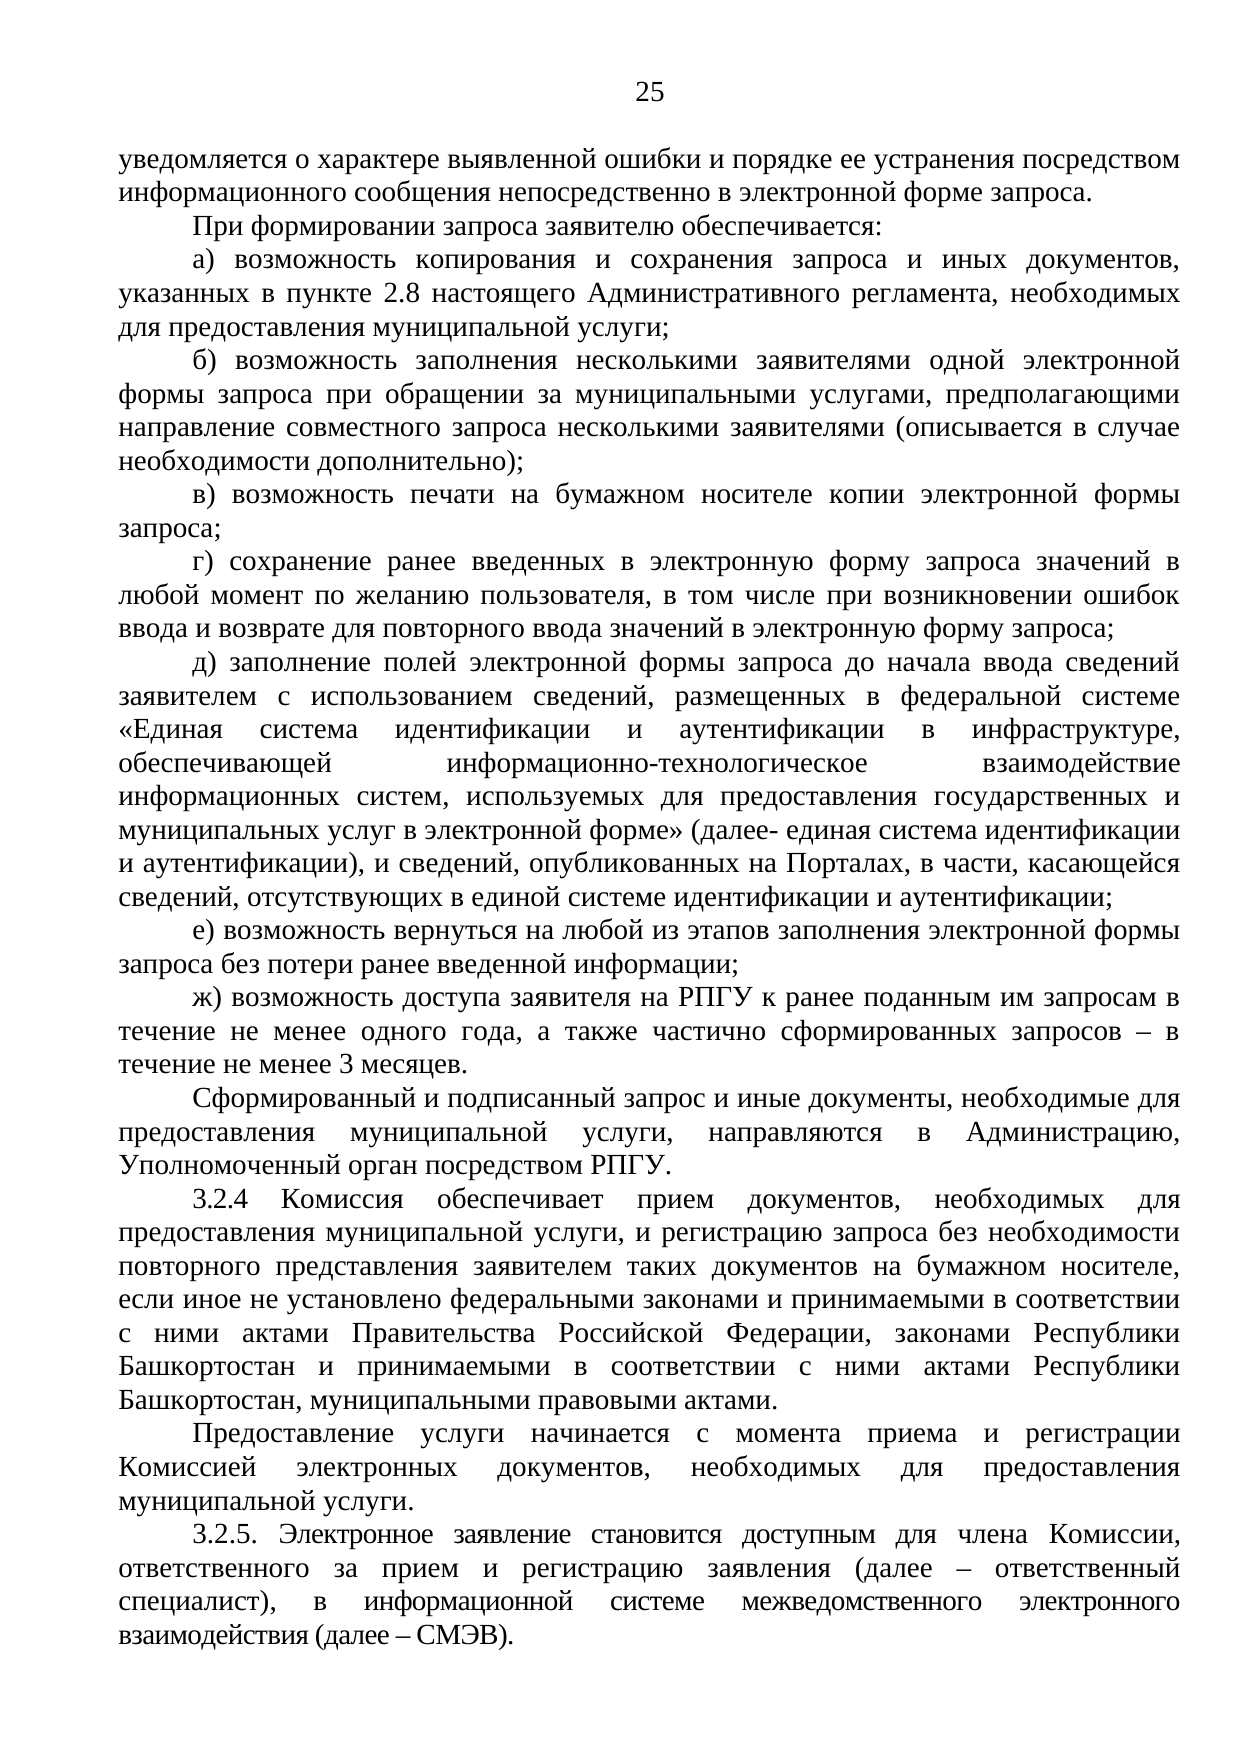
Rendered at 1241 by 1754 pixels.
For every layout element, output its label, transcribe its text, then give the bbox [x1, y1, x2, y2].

text Сформированный и подписанный запрос и иные документы, необходимые для предоставления муниципальной услуги, направляются в Администрацию, Уполномоченный орган посредством РПГУ. [118, 1080, 1181, 1181]
text Предоставление услуги начинается с момента приема и регистрации Комиссией электронных документов, необходимых для предоставления муниципальной услуги. [118, 1416, 1181, 1516]
text д) заполнение полей электронной формы запроса до начала ввода сведений заявителем с использованием сведений, размещенных в федеральной системе «Единая система идентификации и аутентификации в инфраструктуре, обеспечивающей информационно-технологическое взаимодействие информационных систем, используемых для предоставления государственных и муниципальных услуг в электронной форме» (далее- единая система идентификации и аутентификации), и сведений, опубликованных на Порталах, в части, касающейся сведений, отсутствующих в единой системе идентификации и аутентификации; [118, 644, 1181, 912]
text г) сохранение ранее введенных в электронную форму запроса значений в любой момент по желанию пользователя, в том числе при возникновении ошибок ввода и возврате для повторного ввода значений в электронную форму запроса; [118, 543, 1181, 644]
text в) возможность печати на бумажном носителе копии электронной формы запроса; [118, 476, 1181, 543]
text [118, 141, 1181, 208]
text б) возможность заполнения несколькими заявителями одной электронной формы запроса при обращении за муниципальными услугами, предполагающими направление совместного запроса несколькими заявителями (описывается в случае необходимости дополнительно); [118, 342, 1181, 476]
text а) возможность копирования и сохранения запроса и иных документов, указанных в пункте 2.8 настоящего Административного регламента, необходимых для предоставления муниципальной услуги; [118, 242, 1181, 342]
text 3.2.5. Электронное заявление становится доступным для члена Комиссии, ответственного за прием и регистрацию заявления (далее – ответственный специалист), в информационной системе межведомственного электронного взаимодействия (далее – СМЭВ). [118, 1516, 1181, 1650]
text е) возможность вернуться на любой из этапов заполнения электронной формы запроса без потери ранее введенной информации; [118, 912, 1181, 979]
text ж) возможность доступа заявителя на РПГУ к ранее поданным им запросам в течение не менее одного года, а также частично сформированных запросов – в течение не менее 3 месяцев. [118, 979, 1181, 1080]
text 3.2.4 Комиссия обеспечивает прием документов, необходимых для предоставления муниципальной услуги, и регистрацию запроса без необходимости повторного представления заявителем таких документов на бумажном носителе, если иное не установлено федеральными законами и принимаемыми в соответствии с ними актами Правительства Российской Федерации, законами Республики Башкортостан и принимаемыми в соответствии с ними актами Республики Башкортостан, муниципальными правовыми актами. [118, 1181, 1181, 1416]
text При формировании запроса заявителю обеспечивается: [118, 208, 1181, 242]
